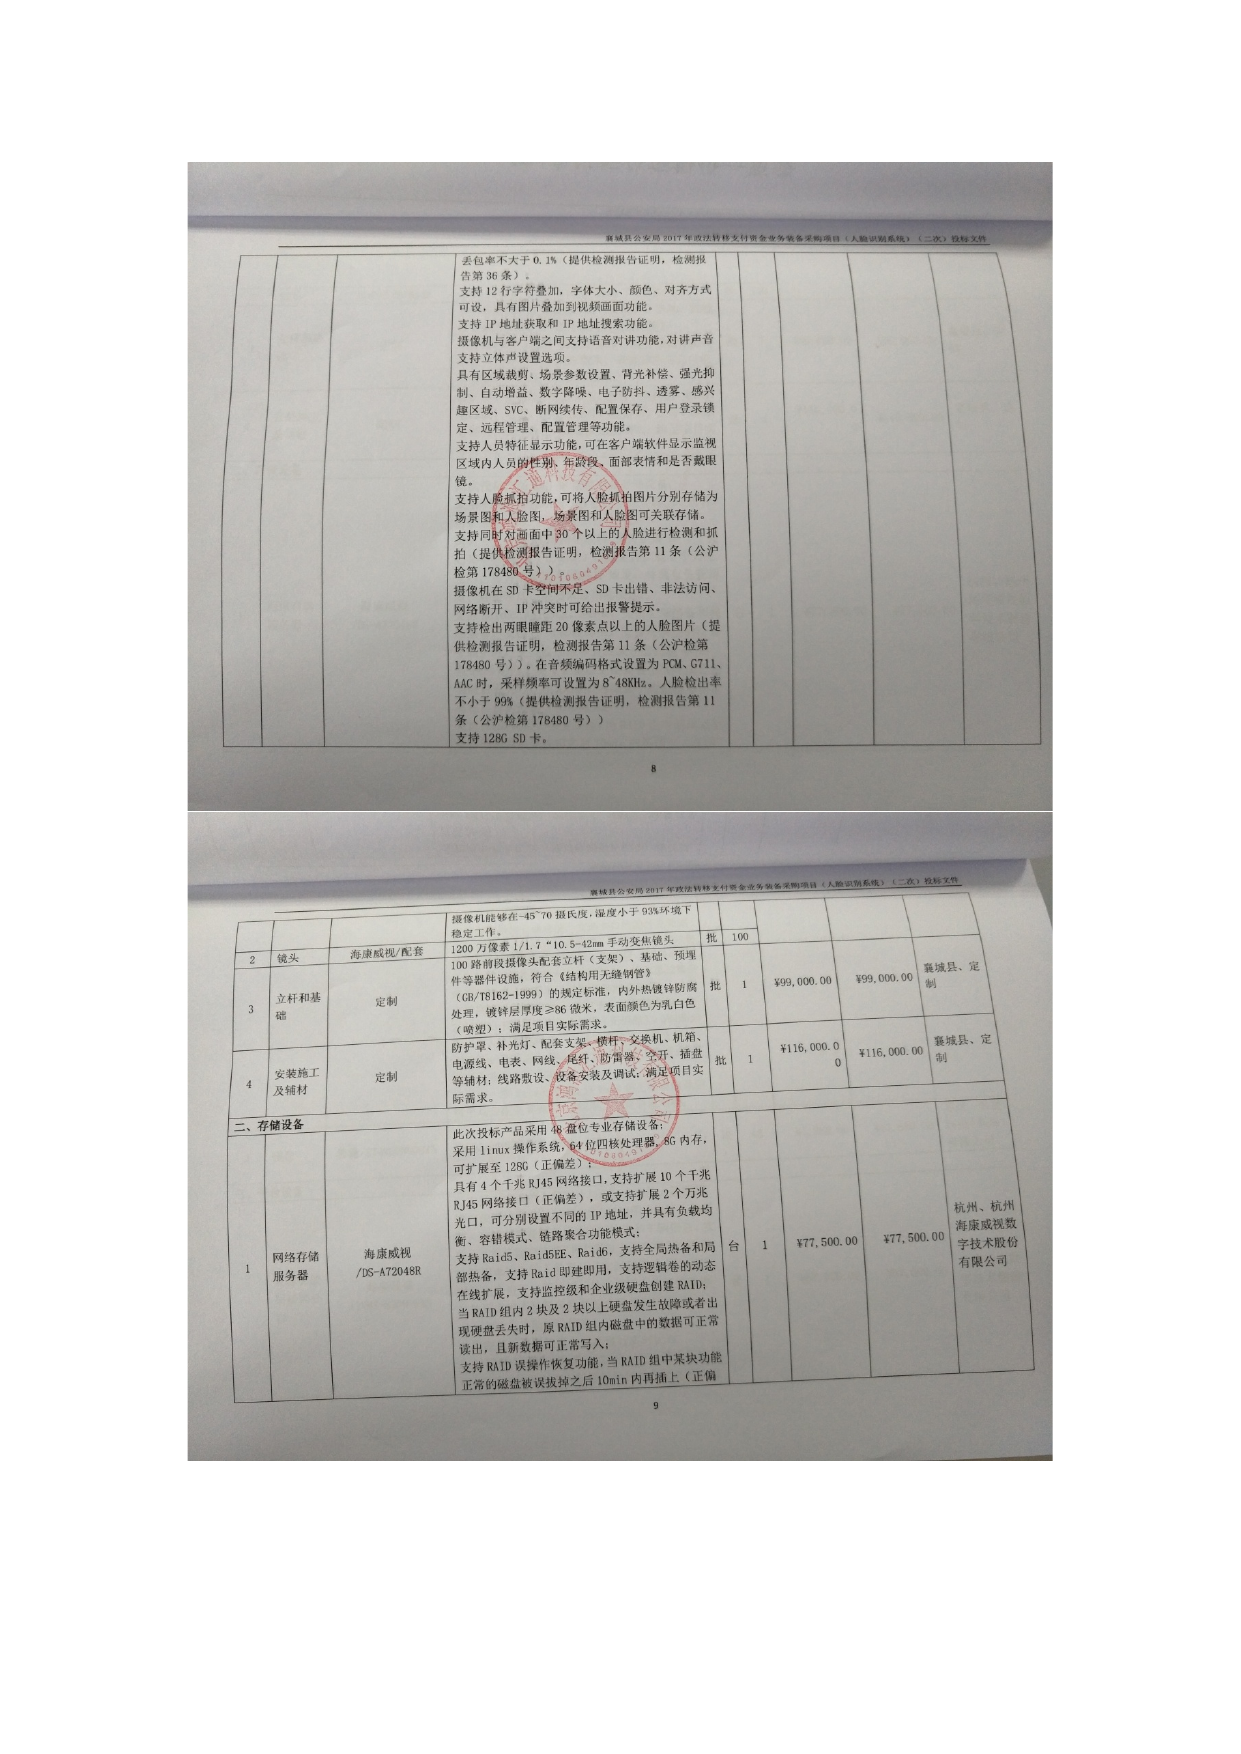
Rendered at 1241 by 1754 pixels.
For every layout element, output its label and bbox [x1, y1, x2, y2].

picture [187, 162, 1053, 811]
picture [187, 812, 1053, 1461]
